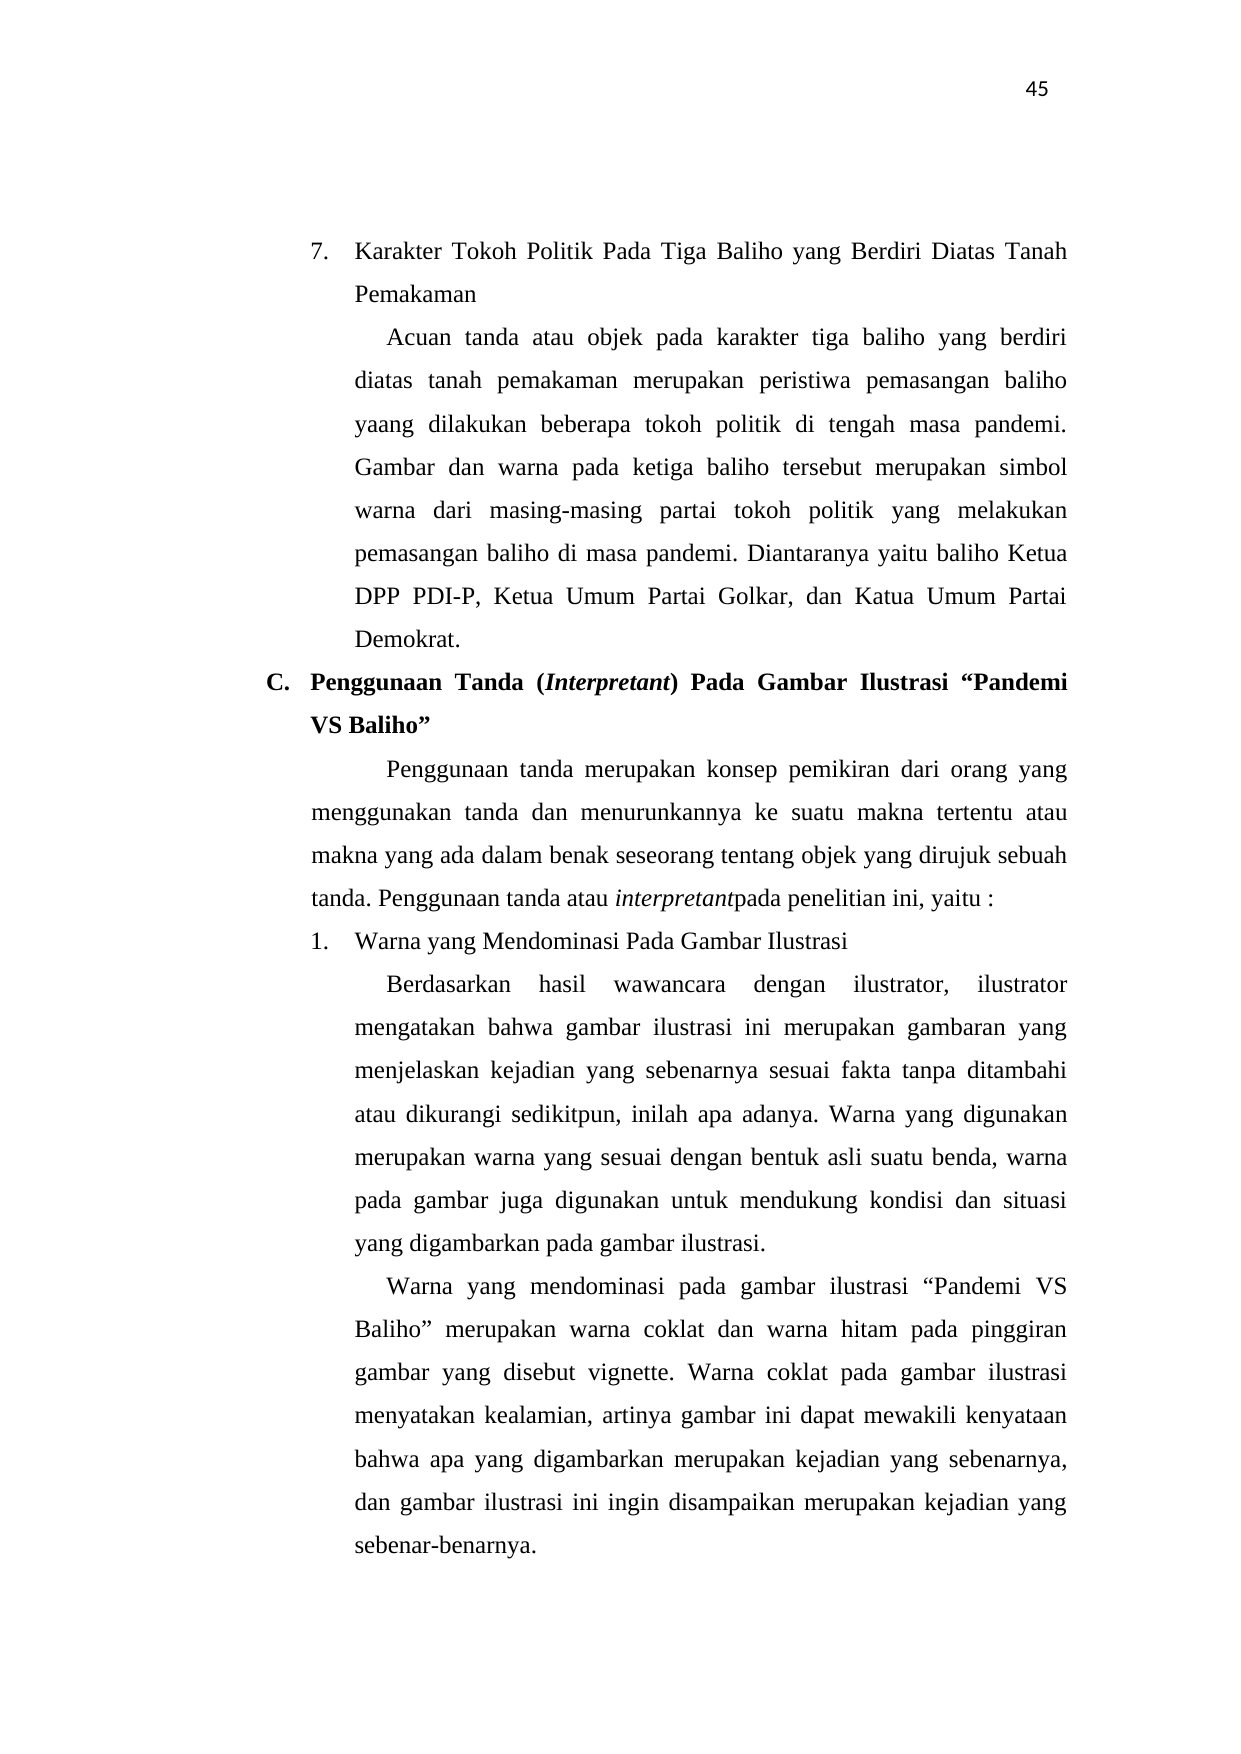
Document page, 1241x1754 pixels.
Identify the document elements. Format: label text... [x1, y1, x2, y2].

list Berdasarkan hasil wawancara dengan ilustrator, ilustrator mengatakan bahwa gambar ilustrasi ini merupakan gambaran yang menjelaskan kejadian yang sebenarnya sesuai fakta tanpa ditambahi atau dikurangi sedikitpun, inilah apa adanya. Warna yang digunakan merupakan warna yang sesuai dengan bentuk asli suatu benda, warna pada gambar juga digunakan untuk mendukung kondisi dan situasi yang digambarkan pada gambar ilustrasi. [354, 969, 1068, 1257]
list Warna yang mendominasi pada gambar ilustrasi “Pandemi VS Baliho” merupakan warna coklat dan warna hitam pada pinggiran gambar yang disebut vignette. Warna coklat pada gambar ilustrasi menyatakan kealamian, artinya gambar ini dapat mewakili kenyataan bahwa apa yang digambarkan merupakan kejadian yang sebenarnya, dan gambar ilustrasi ini ingin disampaikan merupakan kejadian yang sebenar-benarnya. [354, 1271, 1068, 1559]
list Penggunaan Tanda (Interpretant) Pada Gambar Ilustrasi “Pandemi VS Baliho” [266, 667, 1068, 739]
list Karakter Tokoh Politik Pada Tiga Baliho yang Berdiri Diatas Tanah Pemakaman [310, 236, 1068, 308]
list Penggunaan tanda merupakan konsep pemikiran dari orang yang menggunakan tanda dan menurunkannya ke suatu makna tertentu atau makna yang ada dalam benak seseorang tentang objek yang dirujuk sebuah tanda. Penggunaan tanda atau interpretantpada penelitian ini, yaitu : [311, 754, 1068, 912]
list Warna yang Mendominasi Pada Gambar Ilustrasi [310, 926, 1068, 955]
list Acuan tanda atau objek pada karakter tiga baliho yang berdiri diatas tanah pemakaman merupakan peristiwa pemasangan baliho yaang dilakukan beberapa tokoh politik di tengah masa pandemi. Gambar dan warna pada ketiga baliho tersebut merupakan simbol warna dari masing-masing partai tokoh politik yang melakukan pemasangan baliho di masa pandemi. Diantaranya yaitu baliho Ketua DPP PDI-P, Ketua Umum Partai Golkar, dan Katua Umum Partai Demokrat. [354, 322, 1068, 653]
